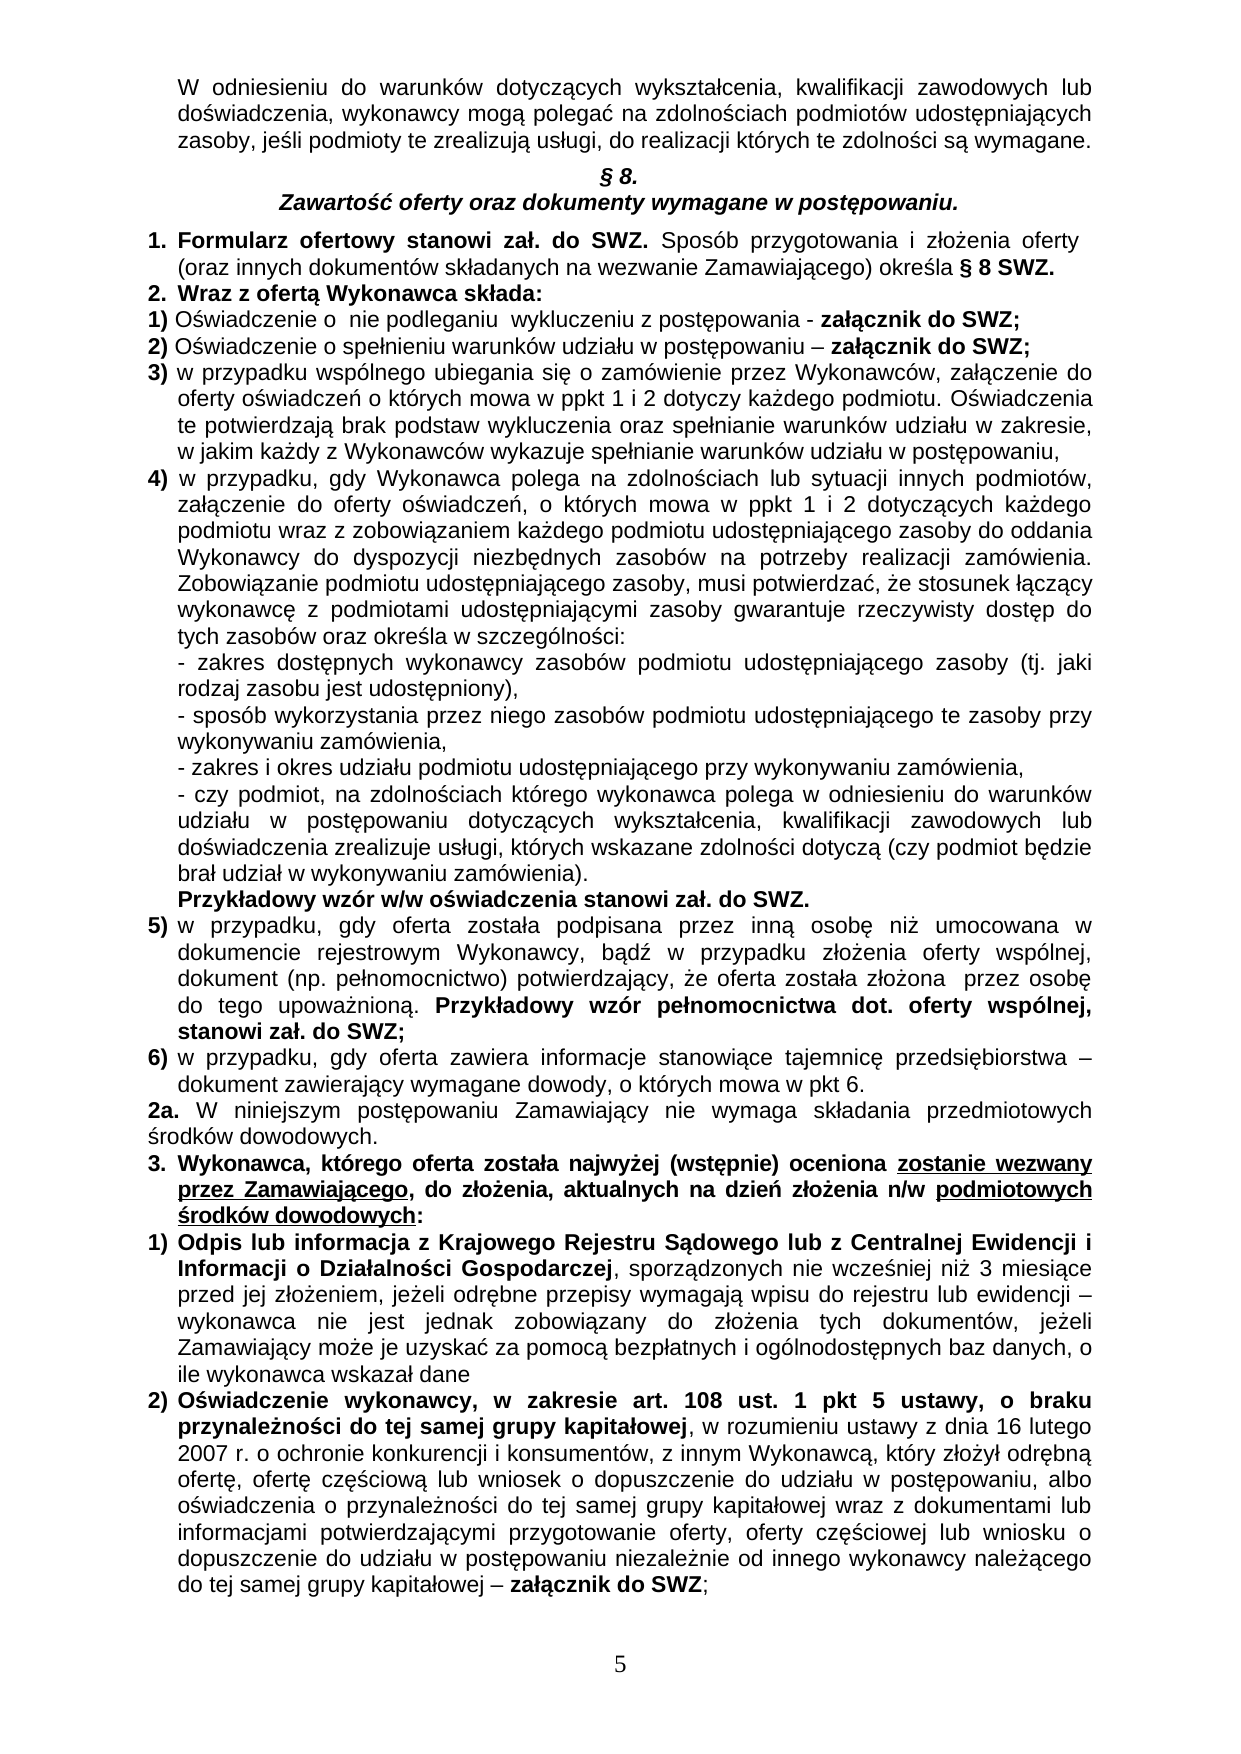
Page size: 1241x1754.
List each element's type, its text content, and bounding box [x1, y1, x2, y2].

list - sposób wykorzystania przez niego zasobów podmiotu udostępniającego te zasoby przy wykonywaniu zamówienia, [148, 702, 1093, 754]
list - zakres dostępnych wykonawcy zasobów podmiotu udostępniającego zasoby (tj. jaki rodzaj zasobu jest udostępniony), [148, 649, 1093, 702]
text § 8. [148, 163, 1092, 189]
text W odniesieniu do warunków dotyczących wykształcenia, kwalifikacji zawodowych lub doświadczenia, wykonawcy mogą polegać na zdolnościach podmiotów udostępniających zasoby, jeśli podmioty te zrealizują usługi, do realizacji których te zdolności są wymagane. [177, 74, 1092, 153]
list Formularz ofertowy stanowi zał. do SWZ. Sposób przygotowania i złożenia oferty (oraz innych dokumentów składanych na wezwanie Zamawiającego) określa § 8 SWZ. [148, 227, 1080, 280]
list 3) w przypadku wspólnego ubiegania się o zamówienie przez Wykonawców, załączenie do oferty oświadczeń o których mowa w ppkt 1 i 2 dotyczy każdego podmiotu. Oświadczenia te potwierdzają brak podstaw wykluczenia oraz spełnianie warunków udziału w zakresie, w jakim każdy z Wykonawców wykazuje spełnianie warunków udziału w postępowaniu, [148, 359, 1093, 464]
list 2) Oświadczenie o spełnieniu warunków udziału w postępowaniu – załącznik do SWZ; [148, 333, 1080, 359]
list 1) Oświadczenie o nie podleganiu wykluczeniu z postępowania - załącznik do SWZ; [148, 306, 1080, 333]
text 2a. W niniejszym postępowaniu Zamawiający nie wymaga składania przedmiotowych środków dowodowych. [148, 1097, 1092, 1150]
list w przypadku, gdy oferta zawiera informacje stanowiące tajemnicę przedsiębiorstwa – dokument zawierający wymagane dowody, o których mowa w pkt 6. [148, 1044, 1092, 1097]
list 4) w przypadku, gdy Wykonawca polega na zdolnościach lub sytuacji innych podmiotów, załączenie do oferty oświadczeń, o których mowa w ppkt 1 i 2 dotyczących każdego podmiotu wraz z zobowiązaniem każdego podmiotu udostępniającego zasoby do oddania Wykonawcy do dyspozycji niezbędnych zasobów na potrzeby realizacji zamówienia. Zobowiązanie podmiotu udostępniającego zasoby, musi potwierdzać, że stosunek łączący wykonawcę z podmiotami udostępniającymi zasoby gwarantuje rzeczywisty dostęp do tych zasobów oraz określa w szczególności: [148, 464, 1093, 649]
list Wykonawca, którego oferta została najwyżej (wstępnie) oceniona zostanie wezwany przez Zamawiającego, do złożenia, aktualnych na dzień złożenia n/w podmiotowych środków dowodowych: [148, 1150, 1092, 1229]
text - zakres i okres udziału podmiotu udostępniającego przy wykonywaniu zamówienia, [148, 754, 1092, 781]
text - czy podmiot, na zdolnościach którego wykonawca polega w odniesieniu do warunków udziału w postępowaniu dotyczących wykształcenia, kwalifikacji zawodowych lub doświadczenia zrealizuje usługi, których wskazane zdolności dotyczą (czy podmiot będzie brał udział w wykonywaniu zamówienia). [148, 781, 1092, 886]
text Zawartość oferty oraz dokumenty wymagane w postępowaniu. [148, 189, 1092, 215]
list Odpis lub informacja z Krajowego Rejestru Sądowego lub z Centralnej Ewidencji i Informacji o Działalności Gospodarczej, sporządzonych nie wcześniej niż 3 miesiące przed jej złożeniem, jeżeli odrębne przepisy wymagają wpisu do rejestru lub ewidencji – wykonawca nie jest jednak zobowiązany do złożenia tych dokumentów, jeżeli Zamawiający może je uzyskać za pomocą bezpłatnych i ogólnodostępnych baz danych, o ile wykonawca wskazał dane [148, 1229, 1092, 1387]
list Oświadczenie wykonawcy, w zakresie art. 108 ust. 1 pkt 5 ustawy, o braku przynależności do tej samej grupy kapitałowej, w rozumieniu ustawy z dnia 16 lutego 2007 r. o ochronie konkurencji i konsumentów, z innym Wykonawcą, który złożył odrębną ofertę, ofertę częściową lub wniosek o dopuszczenie do udziału w postępowaniu, albo oświadczenia o przynależności do tej samej grupy kapitałowej wraz z dokumentami lub informacjami potwierdzającymi przygotowanie oferty, oferty częściowej lub wniosku o dopuszczenie do udziału w postępowaniu niezależnie od innego wykonawcy należącego do tej samej grupy kapitałowej – załącznik do SWZ; [148, 1387, 1092, 1598]
text Przykładowy wzór w/w oświadczenia stanowi zał. do SWZ. [148, 886, 1092, 912]
list w przypadku, gdy oferta została podpisana przez inną osobę niż umocowana w dokumencie rejestrowym Wykonawcy, bądź w przypadku złożenia oferty wspólnej, dokument (np. pełnomocnictwo) potwierdzający, że oferta została złożona przez osobę do tego upoważnioną. Przykładowy wzór pełnomocnictwa dot. oferty wspólnej, stanowi zał. do SWZ; [148, 912, 1092, 1044]
list Wraz z ofertą Wykonawca składa: [148, 280, 1080, 306]
